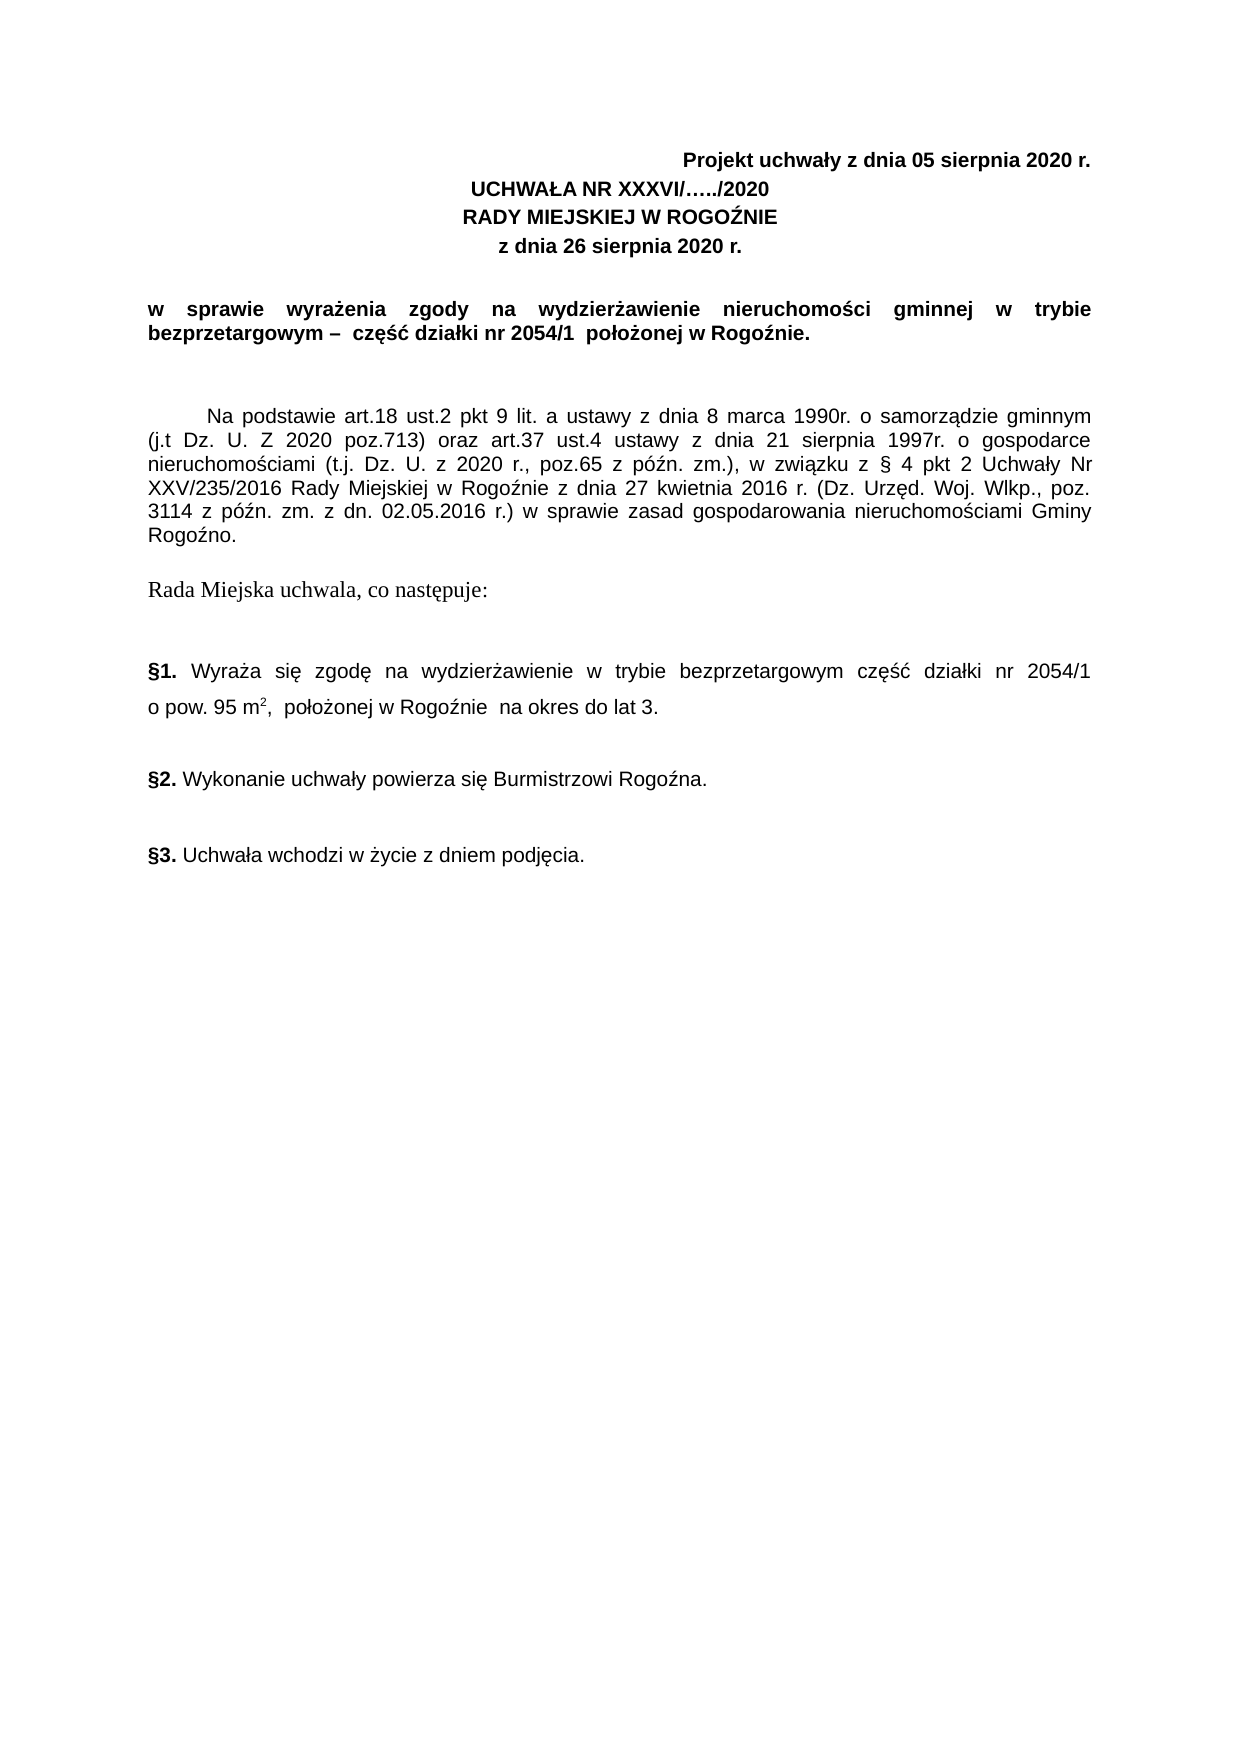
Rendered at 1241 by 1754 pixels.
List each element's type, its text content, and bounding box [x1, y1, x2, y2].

text Projekt uchwały z dnia 05 sierpnia 2020 r. [664, 148, 1093, 172]
text §1. Wyraża się zgodę na wydzierżawienie w trybie bezprzetargowym część działki nr 2054/1 o pow. 95 m2, położonej w Rogoźnie na okres do lat 3. [148, 658, 1093, 719]
text Na podstawie art.18 ust.2 pkt 9 lit. a ustawy z dnia 8 marca 1990r. o samorządzie gminnym (j.t Dz. U. Z 2020 poz.713) oraz art.37 ust.4 ustawy z dnia 21 sierpnia 1997r. o gospodarce nieruchomościami (t.j. Dz. U. z 2020 r., poz.65 z późn. zm.), w związku z § 4 pkt 2 Uchwały Nr XXV/235/2016 Rady Miejskiej w Rogoźnie z dnia 27 kwietnia 2016 r. (Dz. Urzęd. Woj. Wlkp., poz. 3114 z późn. zm. z dn. 02.05.2016 r.) w sprawie zasad gospodarowania nieruchomościami Gminy Rogoźno. [148, 403, 1093, 547]
text z dnia 26 sierpnia 2020 r. [148, 234, 1093, 258]
text Rada Miejska uchwala, co następuje: [148, 576, 1093, 602]
text §2. Wykonanie uchwały powierza się Burmistrzowi Rogoźna. [148, 767, 1093, 791]
text UCHWAŁA NR XXXVI/…../2020 [148, 176, 1093, 200]
text w sprawie wyrażenia zgody na wydzierżawienie nieruchomości gminnej w trybie bezprzetargowym – część działki nr 2054/1 położonej w Rogoźnie. [148, 297, 1093, 345]
text §3. Uchwała wchodzi w życie z dniem podjęcia. [148, 842, 1093, 866]
text RADY MIEJSKIEJ W ROGOŹNIE [148, 205, 1093, 229]
